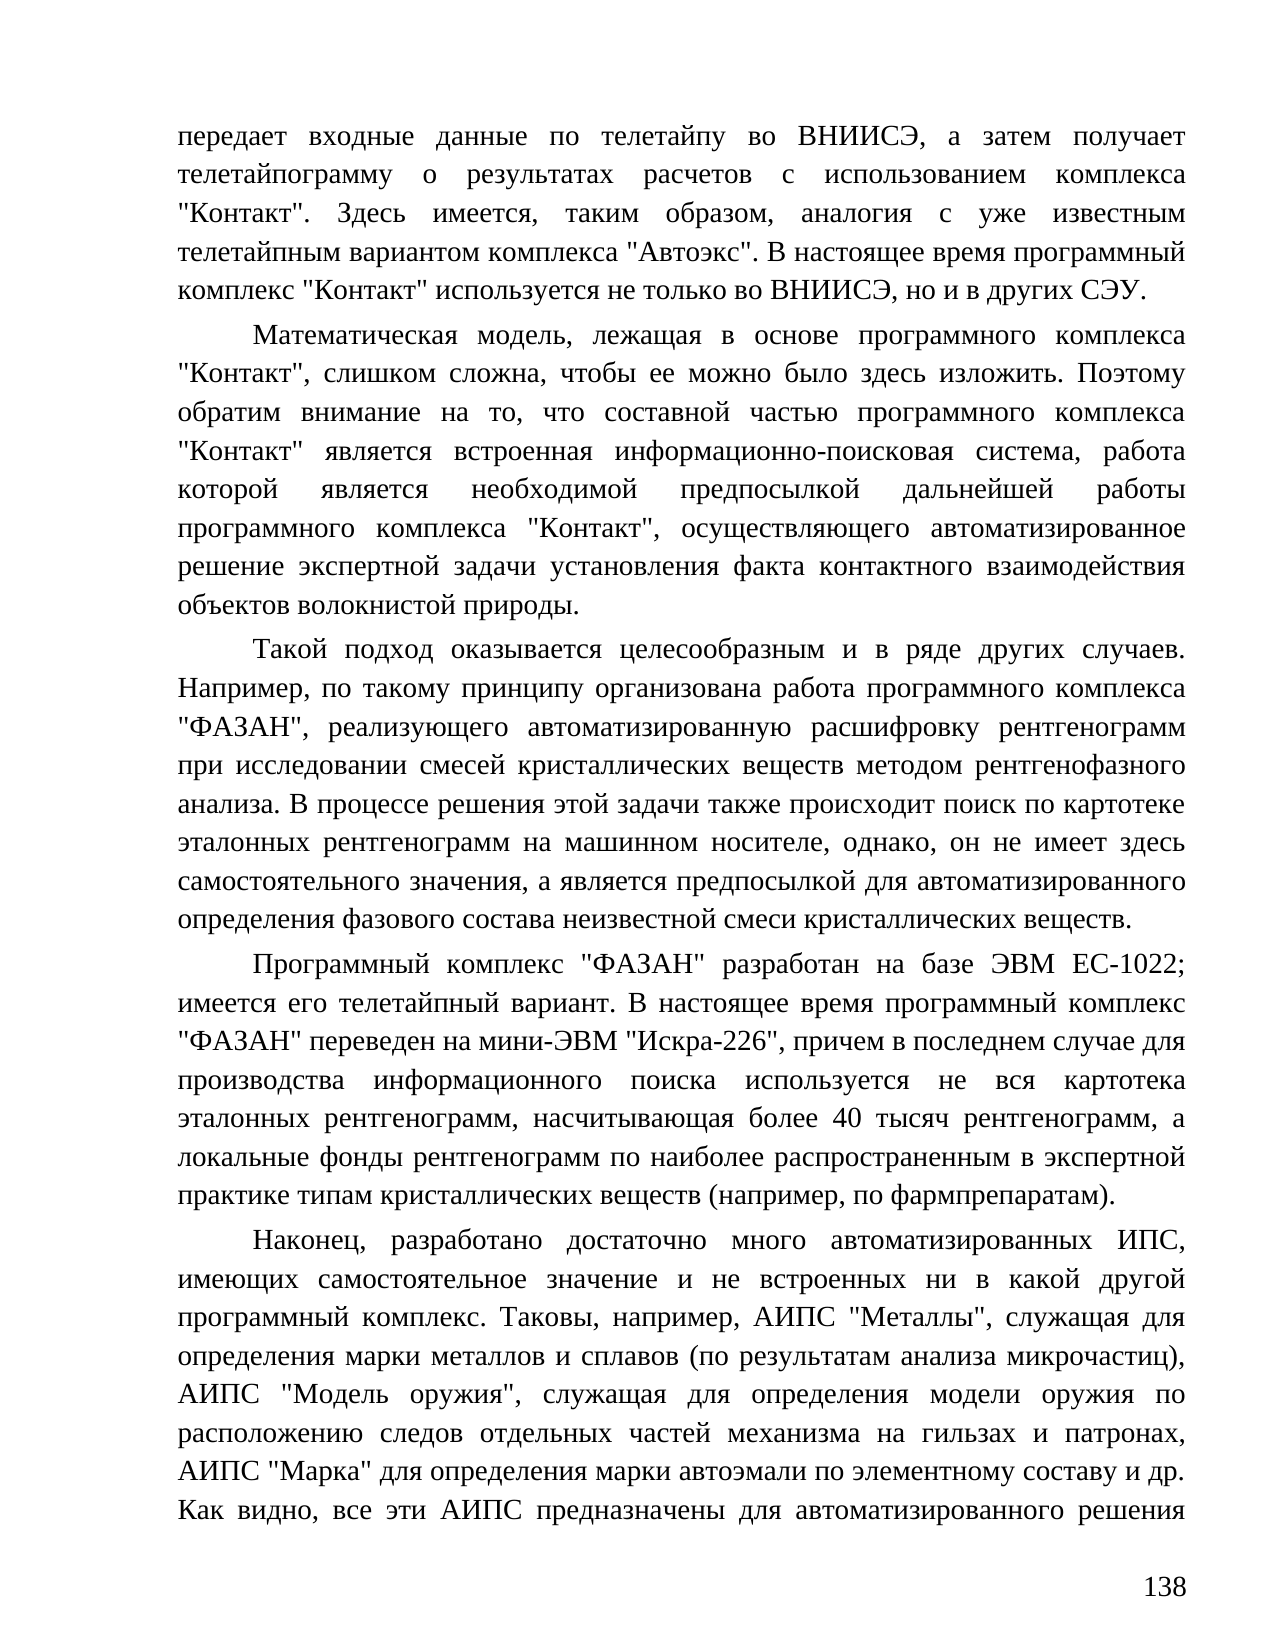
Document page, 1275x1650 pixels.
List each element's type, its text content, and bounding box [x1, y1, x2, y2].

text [177, 118, 1186, 306]
text Такой подход оказывается целесообразным и в ряде других случаев. Например, по такому принципу организована работа программного комплекса "ФАЗАН", реализующего автоматизированную расшифровку рентгенограмм при исследовании смесей кристаллических веществ методом рентгенофазного анализа. В процессе решения этой задачи также происходит поиск по картотеке эталонных рентгенограмм на машинном носителе, однако, он не имеет здесь самостоятельного значения, а является предпосылкой для автоматизированного определения фазового состава неизвестной смеси кристаллических веществ. [177, 632, 1186, 935]
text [177, 1222, 1186, 1526]
text Математическая модель, лежащая в основе программного комплекса "Контакт", слишком сложна, чтобы ее можно было здесь изложить. Поэтому обратим внимание на то, что составной частью программного комплекса "Контакт" является встроенная информационно-поисковая система, работа которой является необходимой предпосылкой дальнейшей работы программного комплекса "Контакт", осуществляющего автоматизированное решение экспертной задачи установления факта контактного взаимодействия объектов волокнистой природы. [177, 317, 1186, 620]
text Программный комплекс "ФАЗАН" разработан на базе ЭВМ ЕС-1022; имеется его телетайпный вариант. В настоящее время программный комплекс "ФАЗАН" переведен на мини-ЭВМ "Искра-226", причем в последнем случае для производства информационного поиска используется не вся картотека эталонных рентгенограмм, насчитывающая более 40 тысяч рентгенограмм, а локальные фонды рентгенограмм по наиболее распространенным в экспертной практике типам кристаллических веществ (например, по фармпрепаратам). [177, 946, 1186, 1211]
